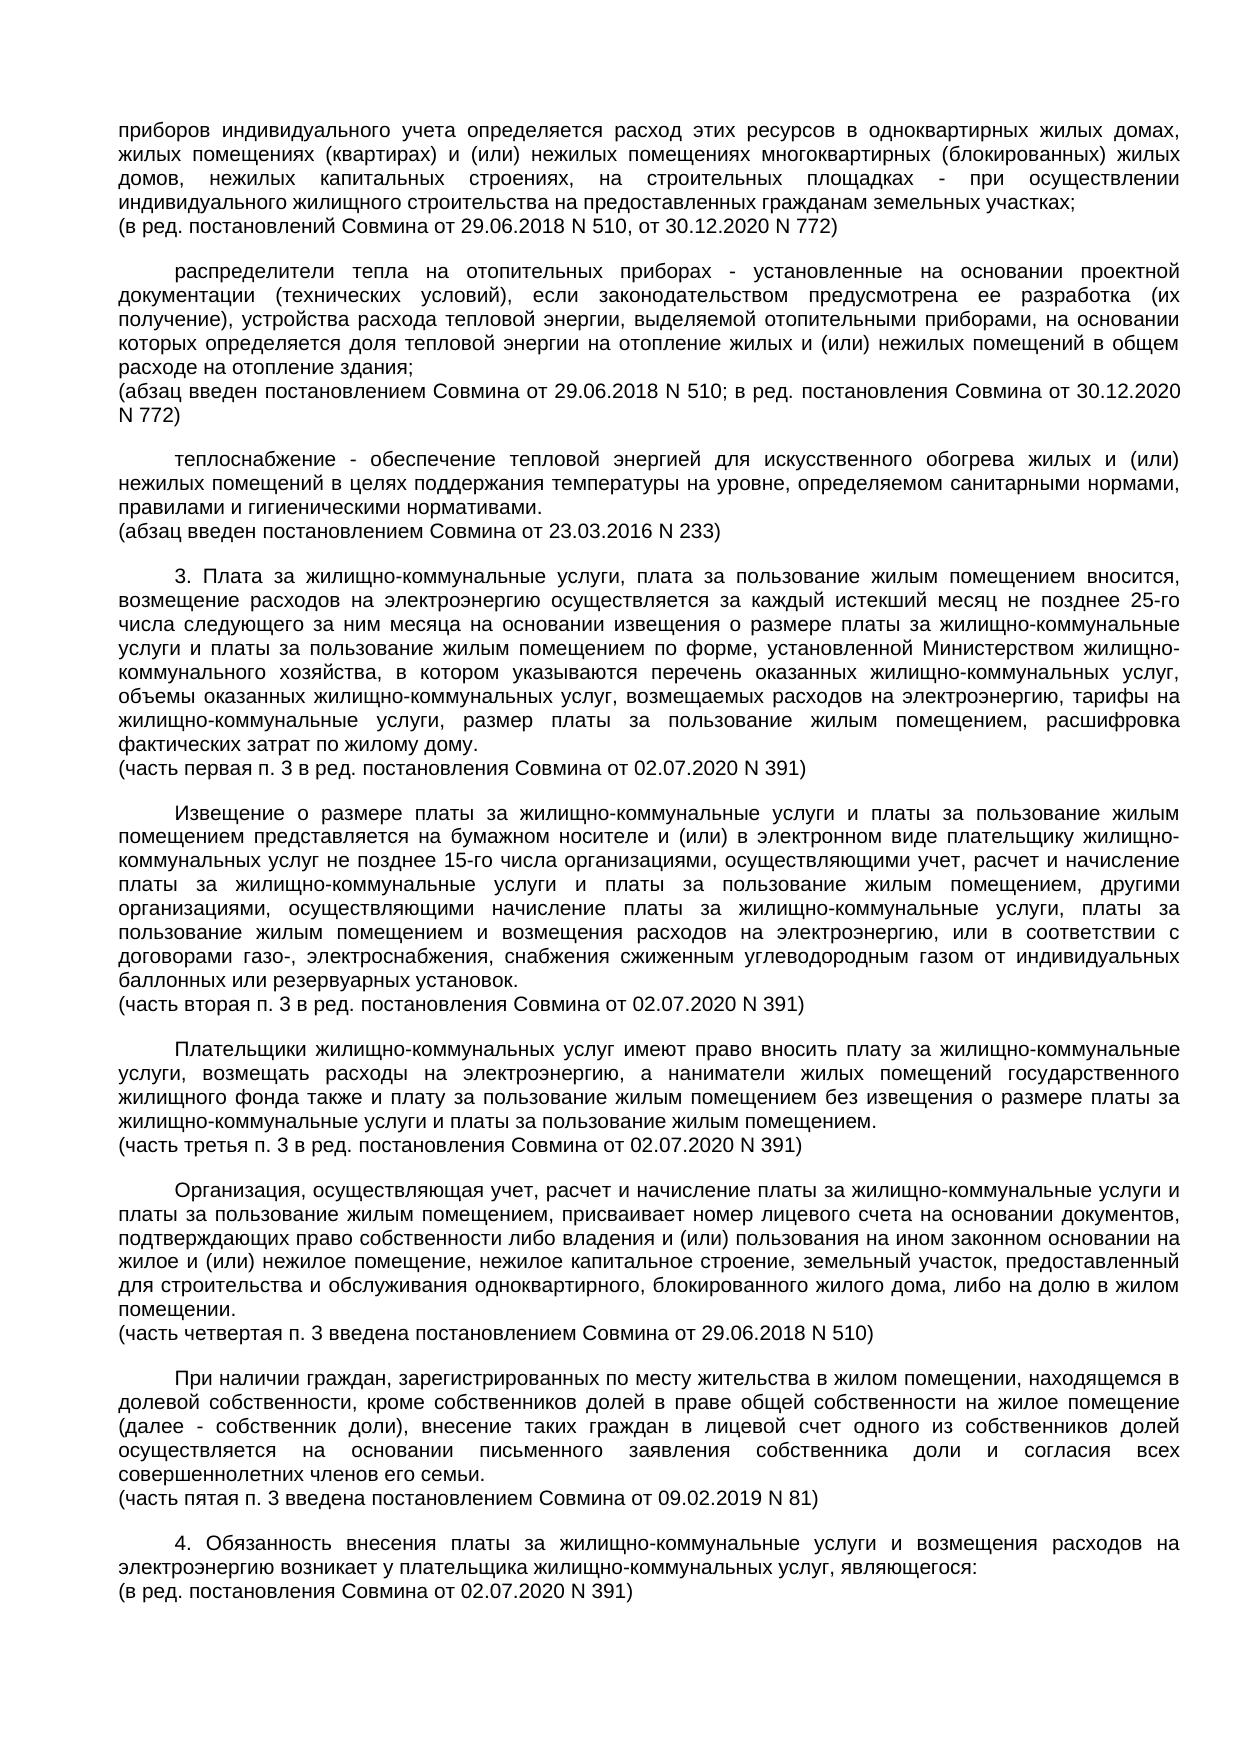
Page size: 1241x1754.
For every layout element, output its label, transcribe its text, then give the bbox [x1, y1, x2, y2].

text 3. Плата за жилищно-коммунальные услуги, плата за пользование жилым помещением вносится, возмещение расходов на электроэнергию осуществляется за каждый истекший месяц не позднее 25-го числа следующего за ним месяца на основании извещения о размере платы за жилищно-коммунальные услуги и платы за пользование жилым помещением по форме, установленной Министерством жилищно-коммунального хозяйства, в котором указываются перечень оказанных жилищно-коммунальных услуг, объемы оказанных жилищно-коммунальных услуг, возмещаемых расходов на электроэнергию, тарифы на жилищно-коммунальные услуги, размер платы за пользование жилым помещением, расшифровка фактических затрат по жилому дому. [118, 564, 1181, 756]
text (часть пятая п. 3 введена постановлением Совмина от 09.02.2019 N 81) [118, 1486, 1181, 1510]
text (в ред. постановлений Совмина от 29.06.2018 N 510, от 30.12.2020 N 772) [118, 214, 1181, 238]
text Извещение о размере платы за жилищно-коммунальные услуги и платы за пользование жилым помещением представляется на бумажном носителе и (или) в электронном виде плательщику жилищно-коммунальных услуг не позднее 15-го числа организациями, осуществляющими учет, расчет и начисление платы за жилищно-коммунальные услуги и платы за пользование жилым помещением, другими организациями, осуществляющими начисление платы за жилищно-коммунальные услуги, платы за пользование жилым помещением и возмещения расходов на электроэнергию, или в соответствии с договорами газо-, электроснабжения, снабжения сжиженным углеводородным газом от индивидуальных баллонных или резервуарных установок. [118, 800, 1181, 992]
text (часть вторая п. 3 в ред. постановления Совмина от 02.07.2020 N 391) [118, 992, 1181, 1016]
text (абзац введен постановлением Совмина от 29.06.2018 N 510; в ред. постановления Совмина от 30.12.2020 N 772) [118, 378, 1181, 426]
text Плательщики жилищно-коммунальных услуг имеют право вносить плату за жилищно-коммунальные услуги, возмещать расходы на электроэнергию, а наниматели жилых помещений государственного жилищного фонда также и плату за пользование жилым помещением без извещения о размере платы за жилищно-коммунальные услуги и платы за пользование жилым помещением. [118, 1037, 1181, 1133]
text (в ред. постановления Совмина от 02.07.2020 N 391) [118, 1578, 1181, 1602]
text (часть первая п. 3 в ред. постановления Совмина от 02.07.2020 N 391) [118, 756, 1181, 779]
text Организация, осуществляющая учет, расчет и начисление платы за жилищно-коммунальные услуги и платы за пользование жилым помещением, присваивает номер лицевого счета на основании документов, подтверждающих право собственности либо владения и (или) пользования на ином законном основании на жилое и (или) нежилое помещение, нежилое капитальное строение, земельный участок, предоставленный для строительства и обслуживания одноквартирного, блокированного жилого дома, либо на долю в жилом помещении. [118, 1177, 1181, 1321]
text теплоснабжение - обеспечение тепловой энергией для искусственного обогрева жилых и (или) нежилых помещений в целях поддержания температуры на уровне, определяемом санитарными нормами, правилами и гигиеническими нормативами. [118, 447, 1181, 519]
text (абзац введен постановлением Совмина от 23.03.2016 N 233) [118, 519, 1181, 543]
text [118, 118, 1181, 214]
text (часть третья п. 3 в ред. постановления Совмина от 02.07.2020 N 391) [118, 1133, 1181, 1157]
text 4. Обязанность внесения платы за жилищно-коммунальные услуги и возмещения расходов на электроэнергию возникает у плательщика жилищно-коммунальных услуг, являющегося: [118, 1531, 1181, 1578]
text (часть четвертая п. 3 введена постановлением Совмина от 29.06.2018 N 510) [118, 1321, 1181, 1345]
text распределители тепла на отопительных приборах - установленные на основании проектной документации (технических условий), если законодательством предусмотрена ее разработка (их получение), устройства расхода тепловой энергии, выделяемой отопительными приборами, на основании которых определяется доля тепловой энергии на отопление жилых и (или) нежилых помещений в общем расходе на отопление здания; [118, 259, 1181, 378]
text При наличии граждан, зарегистрированных по месту жительства в жилом помещении, находящемся в долевой собственности, кроме собственников долей в праве общей собственности на жилое помещение (далее - собственник доли), внесение таких граждан в лицевой счет одного из собственников долей осуществляется на основании письменного заявления собственника доли и согласия всех совершеннолетних членов его семьи. [118, 1366, 1181, 1486]
